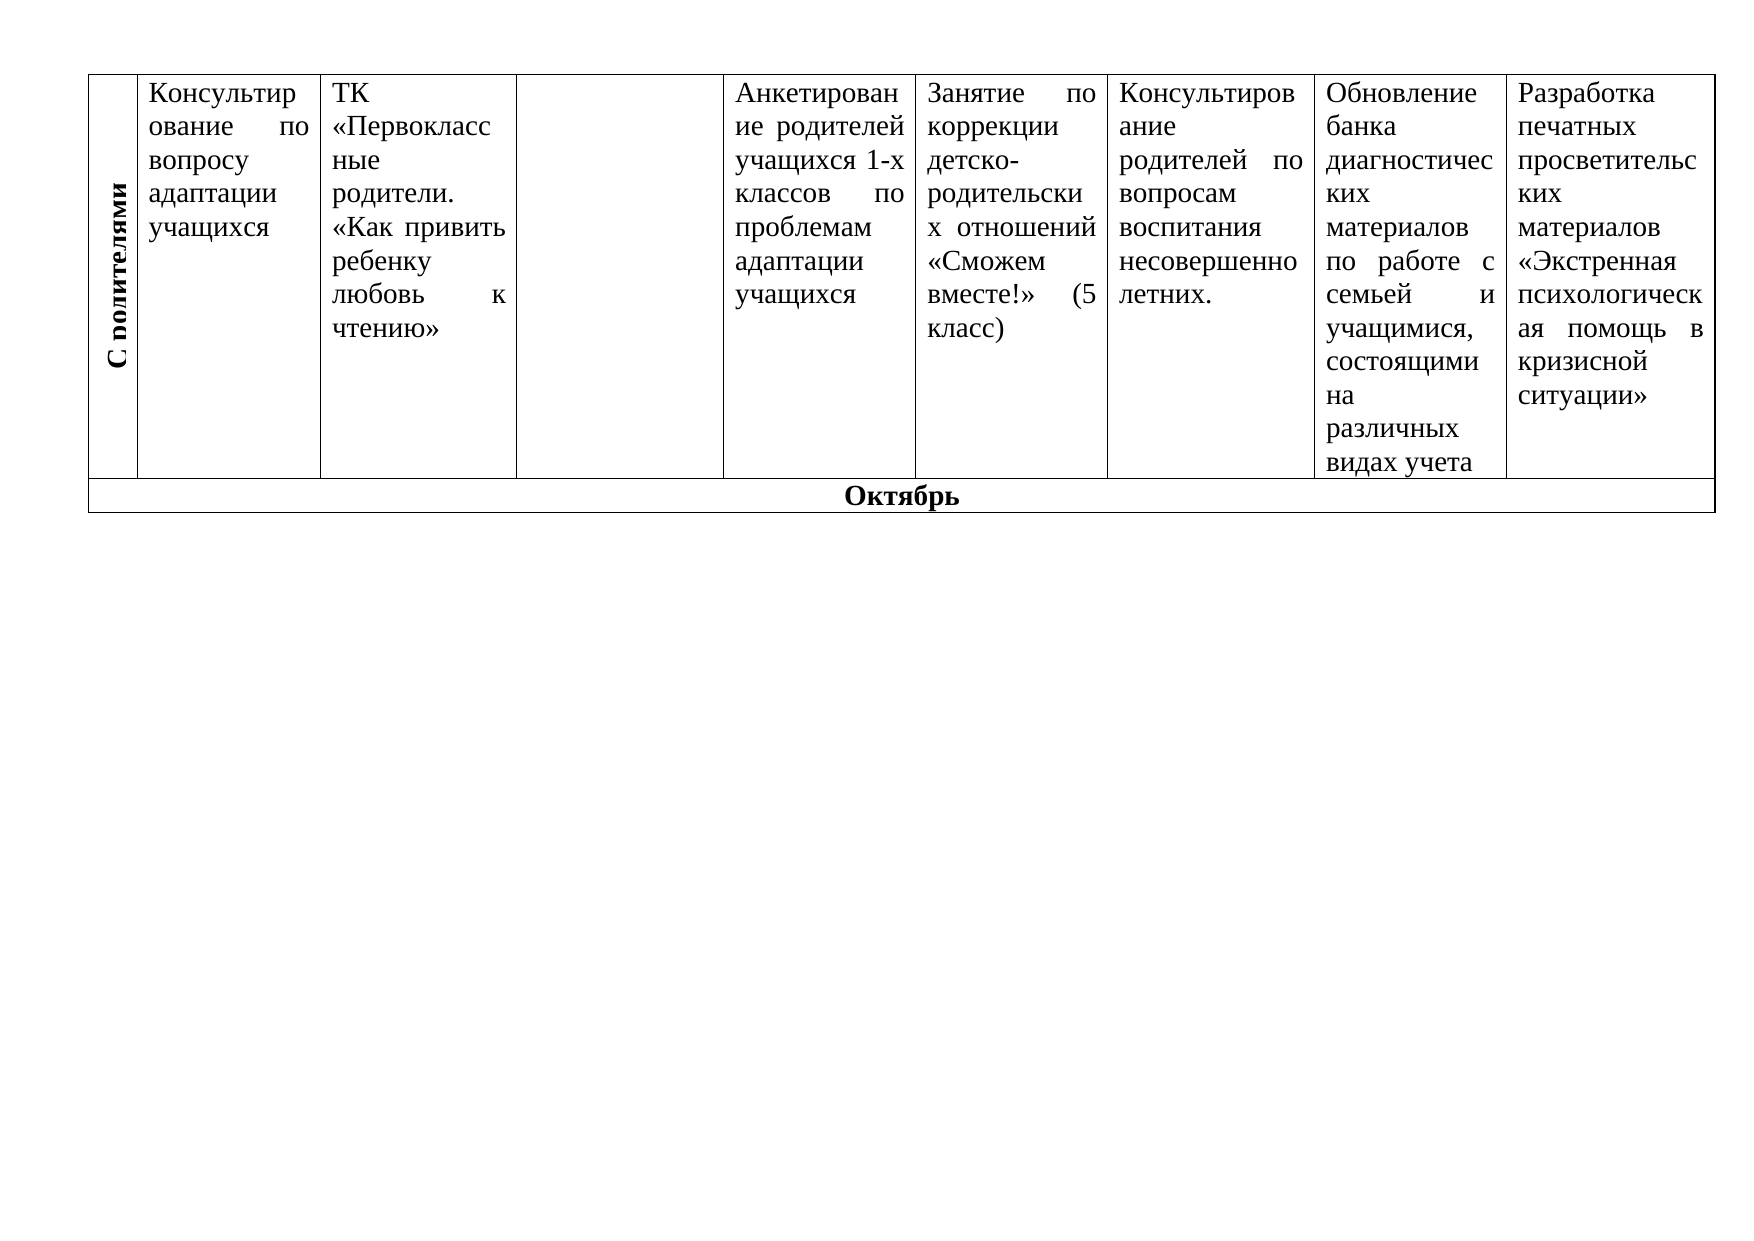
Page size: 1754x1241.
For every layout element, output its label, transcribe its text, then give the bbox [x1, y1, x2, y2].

table_cell Анкетирование родителей учащихся 1-х классов по проблемам адаптации учащихся [724, 75, 915, 477]
table_cell Обновление банка диагностических материалов по работе с семьей и учащимися, состоящими на различных видах учета [1315, 75, 1506, 477]
table_cell Занятие по коррекции детско-родительских отношений «Сможем вместе!» (5 класс) [916, 75, 1107, 477]
table_cell Консультирование родителей по вопросам воспитания несовершеннолетних. [1108, 75, 1314, 477]
table_cell Разработка печатных просветительских материалов «Экстренная психологическая помощь в кризисной ситуации» [1507, 75, 1714, 477]
table_cell С родителями [89, 75, 137, 477]
table_cell Октябрь [89, 479, 1714, 512]
table_cell [517, 75, 723, 477]
table_cell ТК «Первоклассные родители. «Как привить ребенку любовь к чтению» [321, 75, 516, 477]
table_cell Консультирование по вопросу адаптации учащихся [138, 75, 320, 477]
